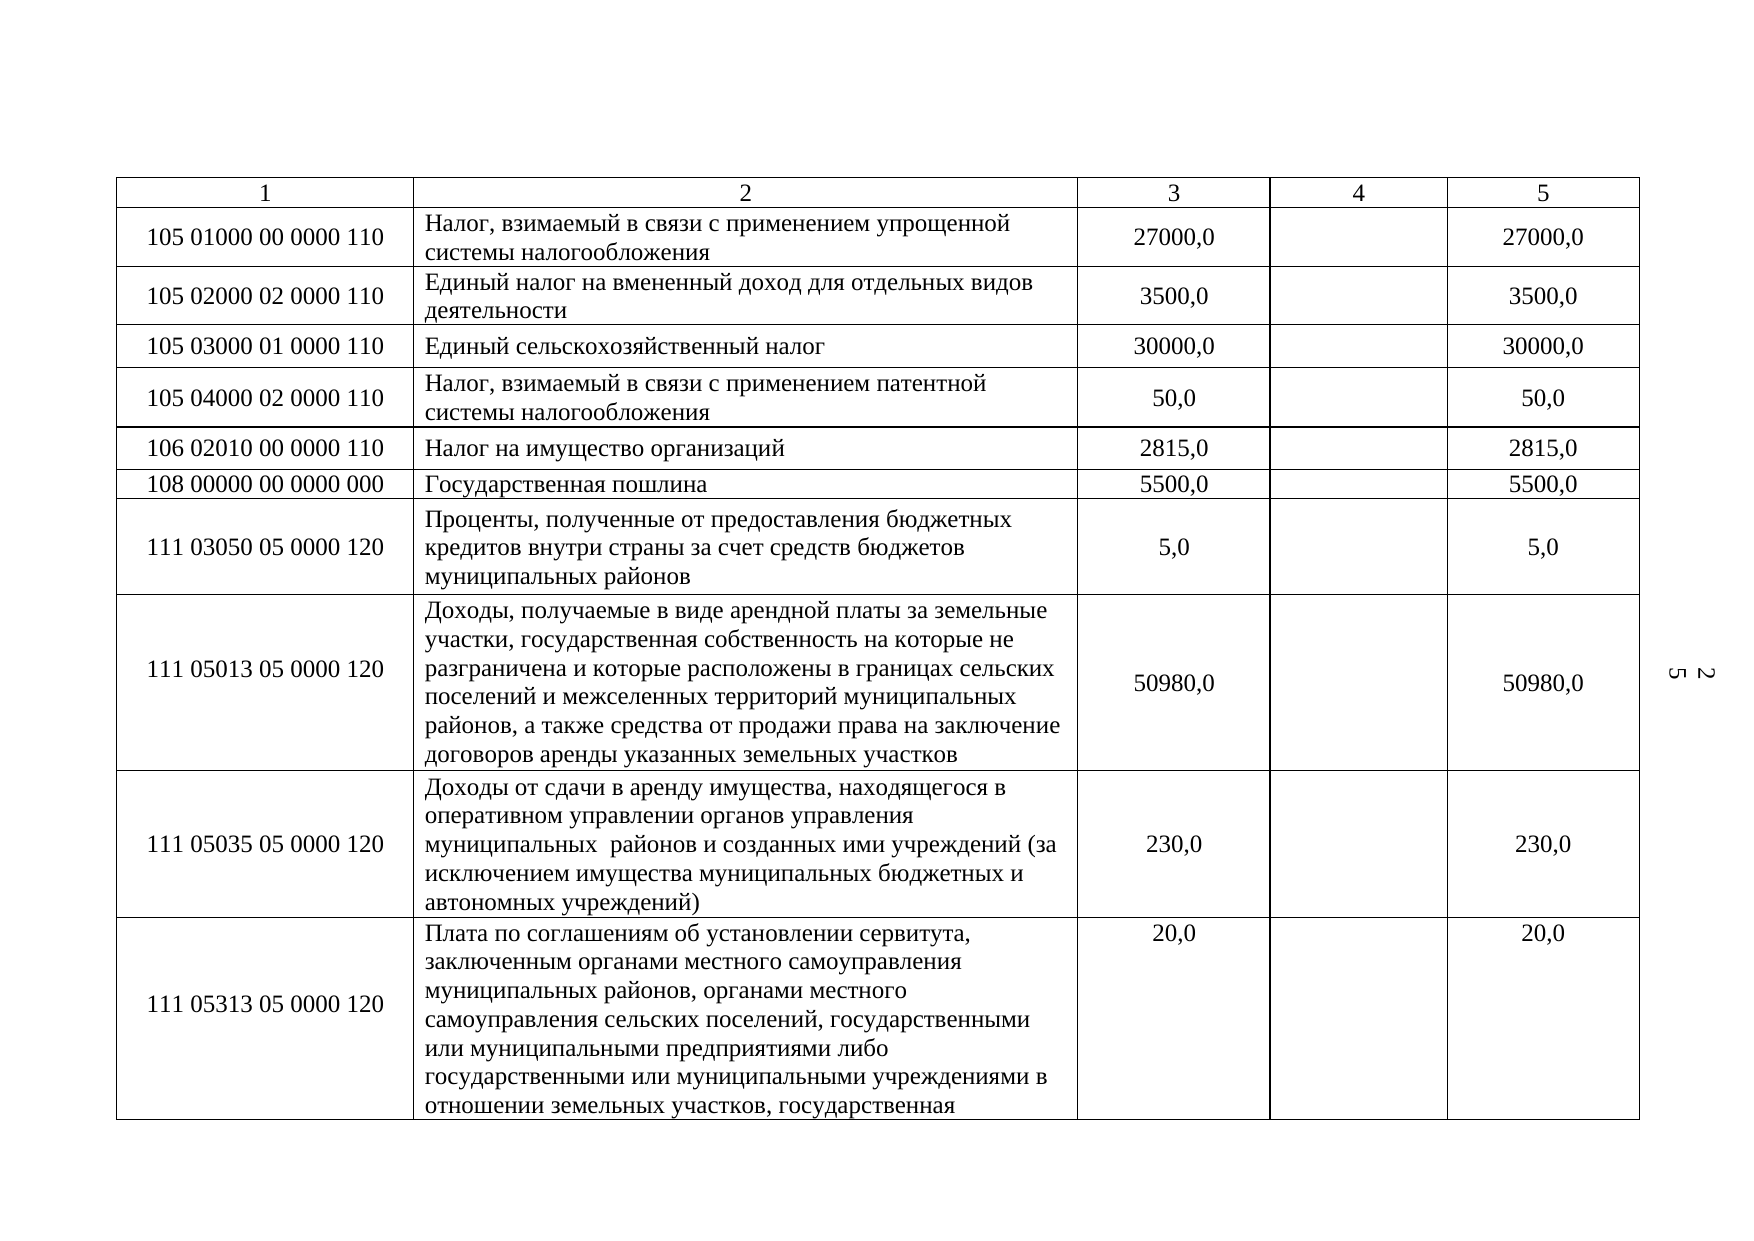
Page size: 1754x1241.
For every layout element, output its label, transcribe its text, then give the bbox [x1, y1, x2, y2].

table_cell 111 05313 05 0000 120 [117, 918, 413, 1119]
table_cell 20,0 [1448, 918, 1639, 1119]
table_cell Государственная пошлина [414, 470, 1077, 498]
table_cell [1271, 595, 1447, 770]
table_cell [1271, 208, 1447, 266]
table_cell 30000,0 [1078, 325, 1269, 367]
table_cell [1271, 470, 1447, 498]
table_cell 5500,0 [1448, 470, 1639, 498]
table_cell Налог на имущество организаций [414, 428, 1077, 468]
table_cell Плата по соглашениям об установлении сервитута, заключенным органами местного самоуправления муниципальных районов, органами местного самоуправления сельских поселений, государственными или муниципальными предприятиями либо государственными или муниципальными учреждениями в отношении земельных участков, государственная [414, 918, 1077, 1119]
table_cell 3 [1078, 178, 1269, 207]
table_cell [1271, 428, 1447, 468]
table_cell 3500,0 [1078, 267, 1269, 324]
table_cell Налог, взимаемый в связи с применением патентной системы налогообложения [414, 368, 1077, 426]
table_cell [1271, 325, 1447, 367]
table_cell 111 05013 05 0000 120 [117, 595, 413, 770]
table_cell 105 04000 02 0000 110 [117, 368, 413, 426]
table_cell [1271, 267, 1447, 324]
table_cell 106 02010 00 0000 110 [117, 428, 413, 468]
table_cell 5,0 [1448, 499, 1639, 594]
table_cell 230,0 [1078, 771, 1269, 917]
table_cell Налог, взимаемый в связи с применением упрощенной системы налогообложения [414, 208, 1077, 266]
table_cell Доходы от сдачи в аренду имущества, находящегося в оперативном управлении органов управления муниципальных районов и созданных ими учреждений (за исключением имущества муниципальных бюджетных и автономных учреждений) [414, 771, 1077, 917]
table_cell 2815,0 [1448, 428, 1639, 468]
table_cell 27000,0 [1448, 208, 1639, 266]
table_cell 4 [1271, 178, 1447, 207]
table_cell [1271, 499, 1447, 594]
table_cell 27000,0 [1078, 208, 1269, 266]
table_cell 111 05035 05 0000 120 [117, 771, 413, 917]
table_cell 3500,0 [1448, 267, 1639, 324]
table_cell 50980,0 [1448, 595, 1639, 770]
table_cell 5 [1448, 178, 1639, 207]
table_cell 50,0 [1448, 368, 1639, 426]
table_cell 105 02000 02 0000 110 [117, 267, 413, 324]
table_cell 1 [117, 178, 413, 207]
table_cell 105 01000 00 0000 110 [117, 208, 413, 266]
table_cell 108 00000 00 0000 000 [117, 470, 413, 498]
table_cell Проценты, полученные от предоставления бюджетных кредитов внутри страны за счет средств бюджетов муниципальных районов [414, 499, 1077, 594]
table_cell Единый налог на вмененный доход для отдельных видов деятельности [414, 267, 1077, 324]
table_cell 20,0 [1078, 918, 1269, 1119]
table_cell [1271, 918, 1447, 1119]
table_cell 50,0 [1078, 368, 1269, 426]
table_cell 105 03000 01 0000 110 [117, 325, 413, 367]
table_cell 2 [414, 178, 1077, 207]
table_cell Доходы, получаемые в виде арендной платы за земельные участки, государственная собственность на которые не разграничена и которые расположены в границах сельских поселений и межселенных территорий муниципальных районов, а также средства от продажи права на заключение договоров аренды указанных земельных участков [414, 595, 1077, 770]
table_cell 2815,0 [1078, 428, 1269, 468]
table_cell 111 03050 05 0000 120 [117, 499, 413, 594]
table_cell 50980,0 [1078, 595, 1269, 770]
table_cell 5500,0 [1078, 470, 1269, 498]
table_cell [1271, 368, 1447, 426]
table_cell Единый сельскохозяйственный налог [414, 325, 1077, 367]
table_cell 5,0 [1078, 499, 1269, 594]
table_cell 30000,0 [1448, 325, 1639, 367]
table_cell [1271, 771, 1447, 917]
table_cell 230,0 [1448, 771, 1639, 917]
